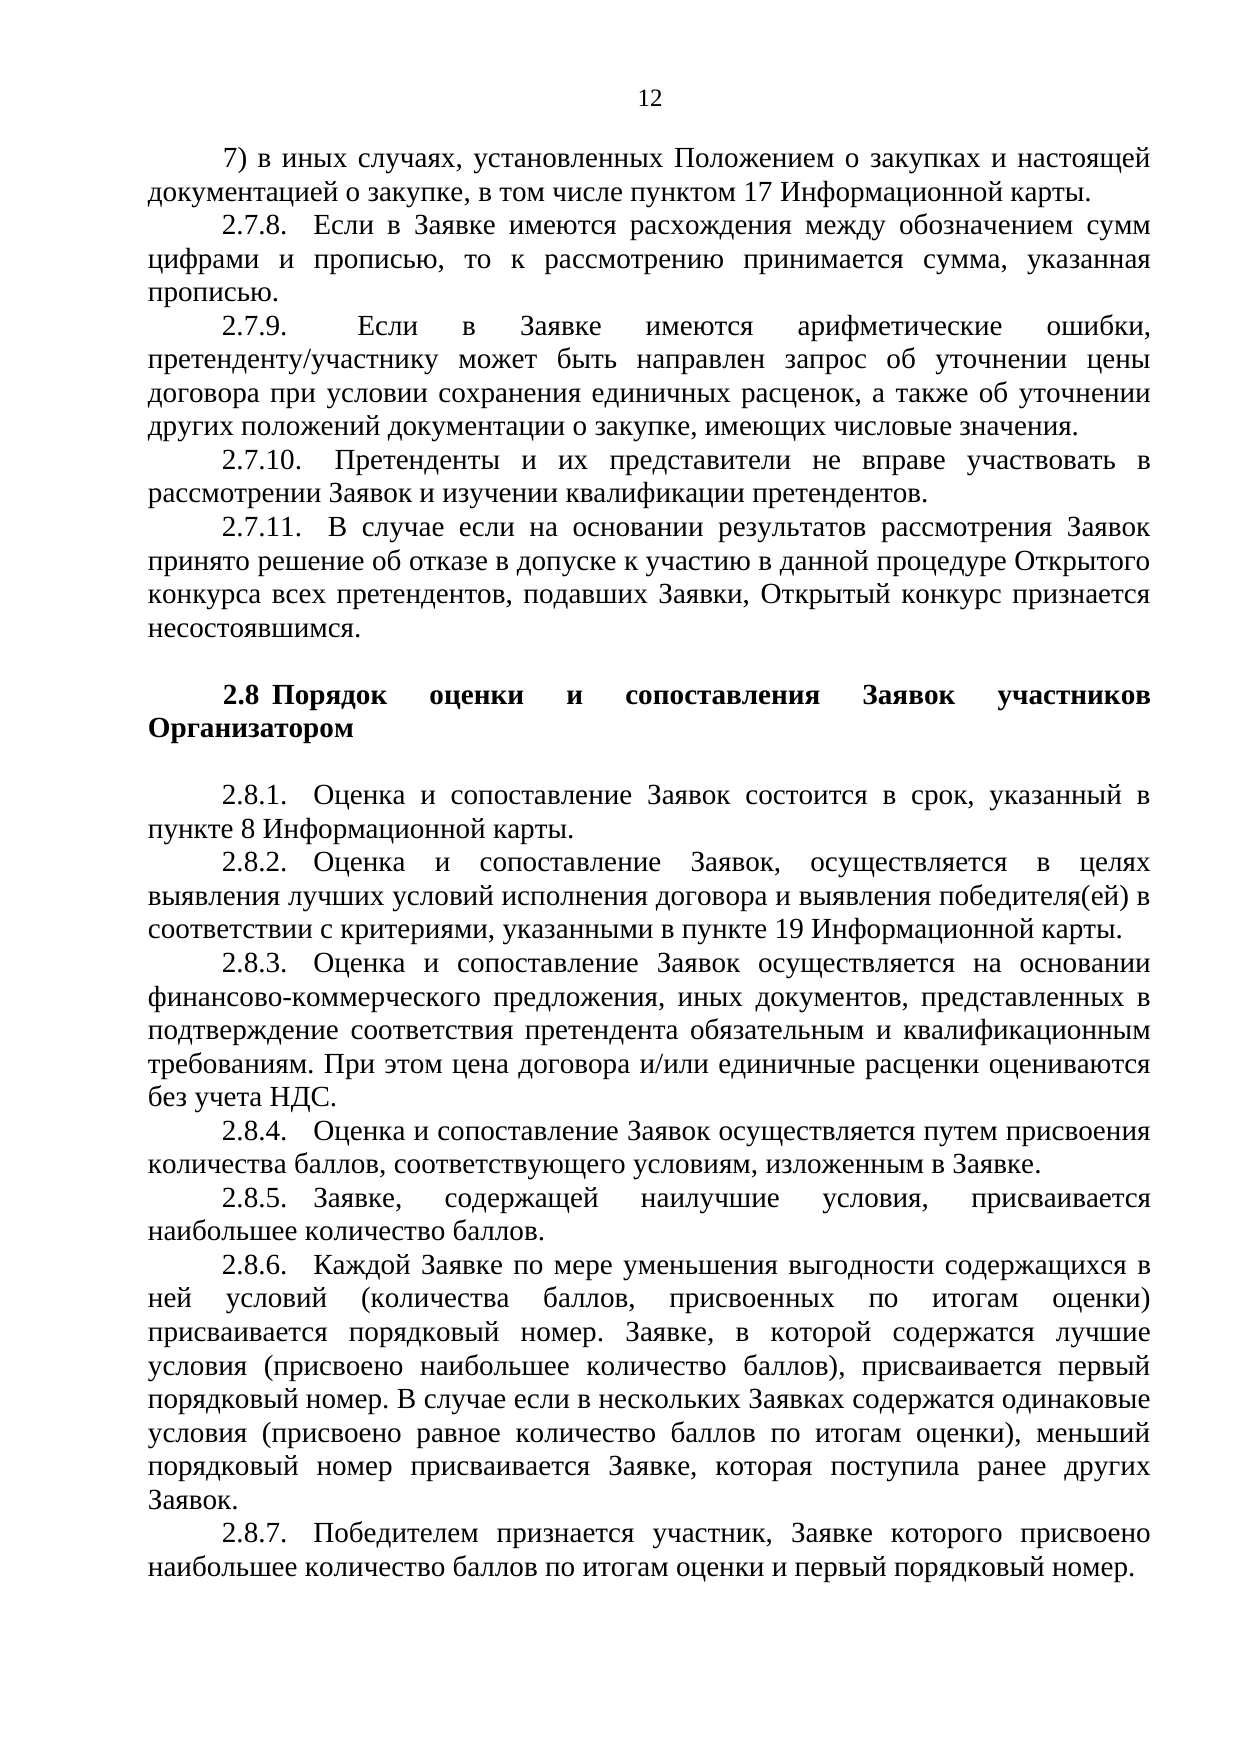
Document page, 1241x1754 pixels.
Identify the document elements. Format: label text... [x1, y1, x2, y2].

list Заявке, содержащей наилучшие условия, присваивается наибольшее количество баллов. [148, 1180, 1152, 1247]
list Оценка и сопоставление Заявок осуществляется на основании финансово-коммерческого предложения, иных документов, представленных в подтверждение соответствия претендента обязательным и квалификационным требованиям. При этом цена договора и/или единичные расценки оцениваются без учета НДС. [148, 945, 1152, 1113]
list Каждой Заявке по мере уменьшения выгодности содержащихся в ней условий (количества баллов, присвоенных по итогам оценки) присваивается порядковый номер. Заявке, в которой содержатся лучшие условия (присвоено наибольшее количество баллов), присваивается первый порядковый номер. В случае если в нескольких Заявках содержатся одинаковые условия (присвоено равное количество баллов по итогам оценки), меньший порядковый номер присваивается Заявке, которая поступила ранее других Заявок. [148, 1247, 1152, 1515]
text 7) в иных случаях, установленных Положением о закупках и настоящей документацией о закупке, в том числе пунктом 17 Информационной карты. [148, 140, 1152, 207]
subtitle Порядок оценки и сопоставления Заявок участников Организатором [148, 677, 1152, 744]
list Оценка и сопоставление Заявок состоится в срок, указанный в пункте 8 Информационной карты. [148, 777, 1152, 844]
list Если в Заявке имеются расхождения между обозначением сумм цифрами и прописью, то к рассмотрению принимается сумма, указанная прописью. [148, 207, 1152, 308]
list Если в Заявке имеются арифметические ошибки, претенденту/участнику может быть направлен запрос об уточнении цены договора при условии сохранения единичных расценок, а также об уточнении других положений документации о закупке, имеющих числовые значения. [148, 308, 1152, 442]
list Претенденты и их представители не вправе участвовать в рассмотрении Заявок и изучении квалификации претендентов. [148, 442, 1152, 509]
list Оценка и сопоставление Заявок, осуществляется в целях выявления лучших условий исполнения договора и выявления победителя(ей) в соответствии с критериями, указанными в пункте 19 Информационной карты. [148, 844, 1152, 945]
list В случае если на основании результатов рассмотрения Заявок принято решение об отказе в допуске к участию в данной процедуре Открытого конкурса всех претендентов, подавших Заявки, Открытый конкурс признается несостоявшимся. [148, 509, 1152, 643]
list Победителем признается участник, Заявке которого присвоено наибольшее количество баллов по итогам оценки и первый порядковый номер. [148, 1515, 1152, 1582]
list Оценка и сопоставление Заявок осуществляется путем присвоения количества баллов, соответствующего условиям, изложенным в Заявке. [148, 1113, 1152, 1180]
